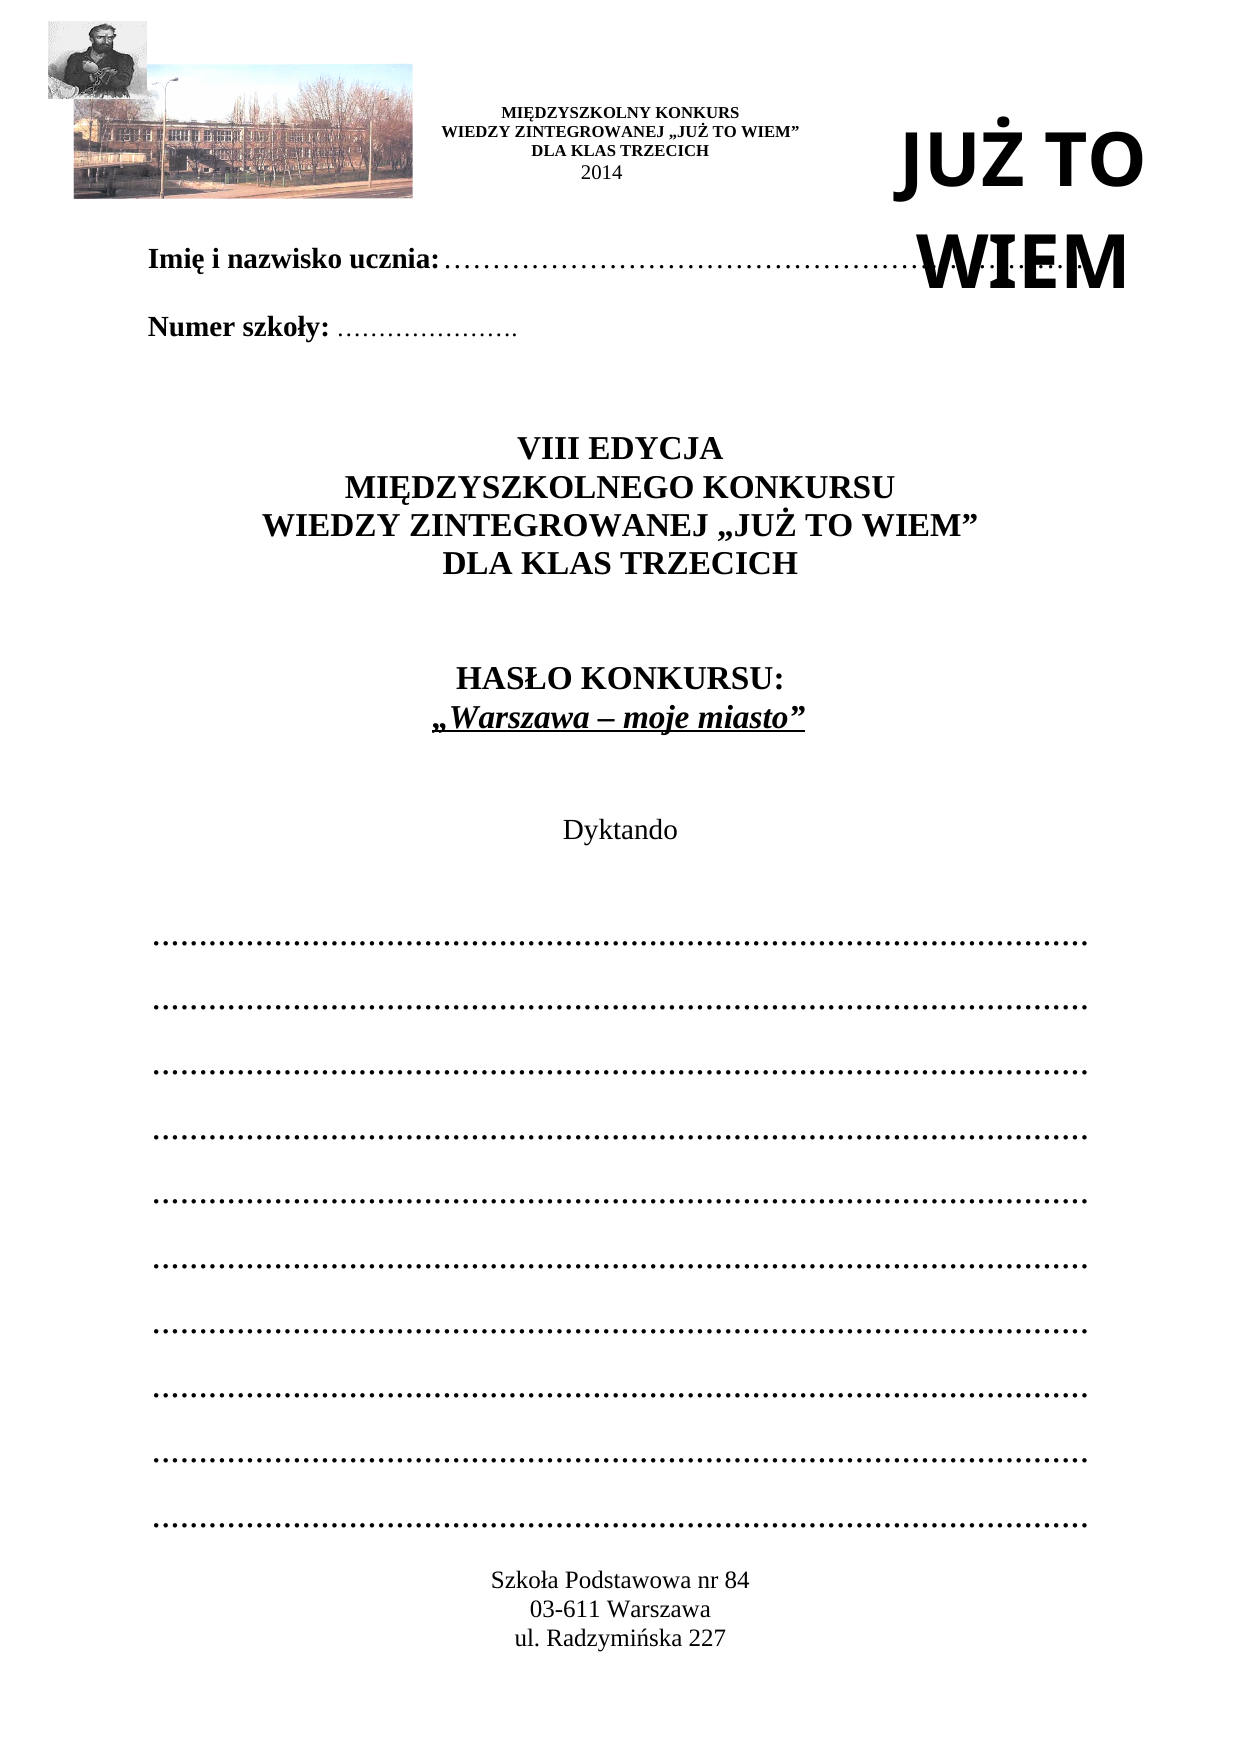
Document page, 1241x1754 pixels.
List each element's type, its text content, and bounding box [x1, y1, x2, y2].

text DLA KLAS TRZECICH [148, 543, 1093, 582]
text HASŁO KONKURSU: [148, 658, 1093, 697]
text MIĘDZYSZKOLNEGO KONKURSU [148, 467, 1093, 505]
picture [48, 21, 147, 99]
text Numer szkoły: …………………. [148, 309, 1093, 342]
text WIEDZY ZINTEGROWANEJ „JUŻ TO WIEM” [148, 505, 1093, 543]
text Dyktando [148, 812, 1093, 845]
subtitle „Warszawa – moje miasto” [148, 697, 1093, 735]
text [148, 910, 1093, 1535]
text Imię i nazwisko ucznia: ………………………………………………………… [148, 242, 1093, 275]
subtitle VIII EDYCJA [148, 428, 1093, 467]
